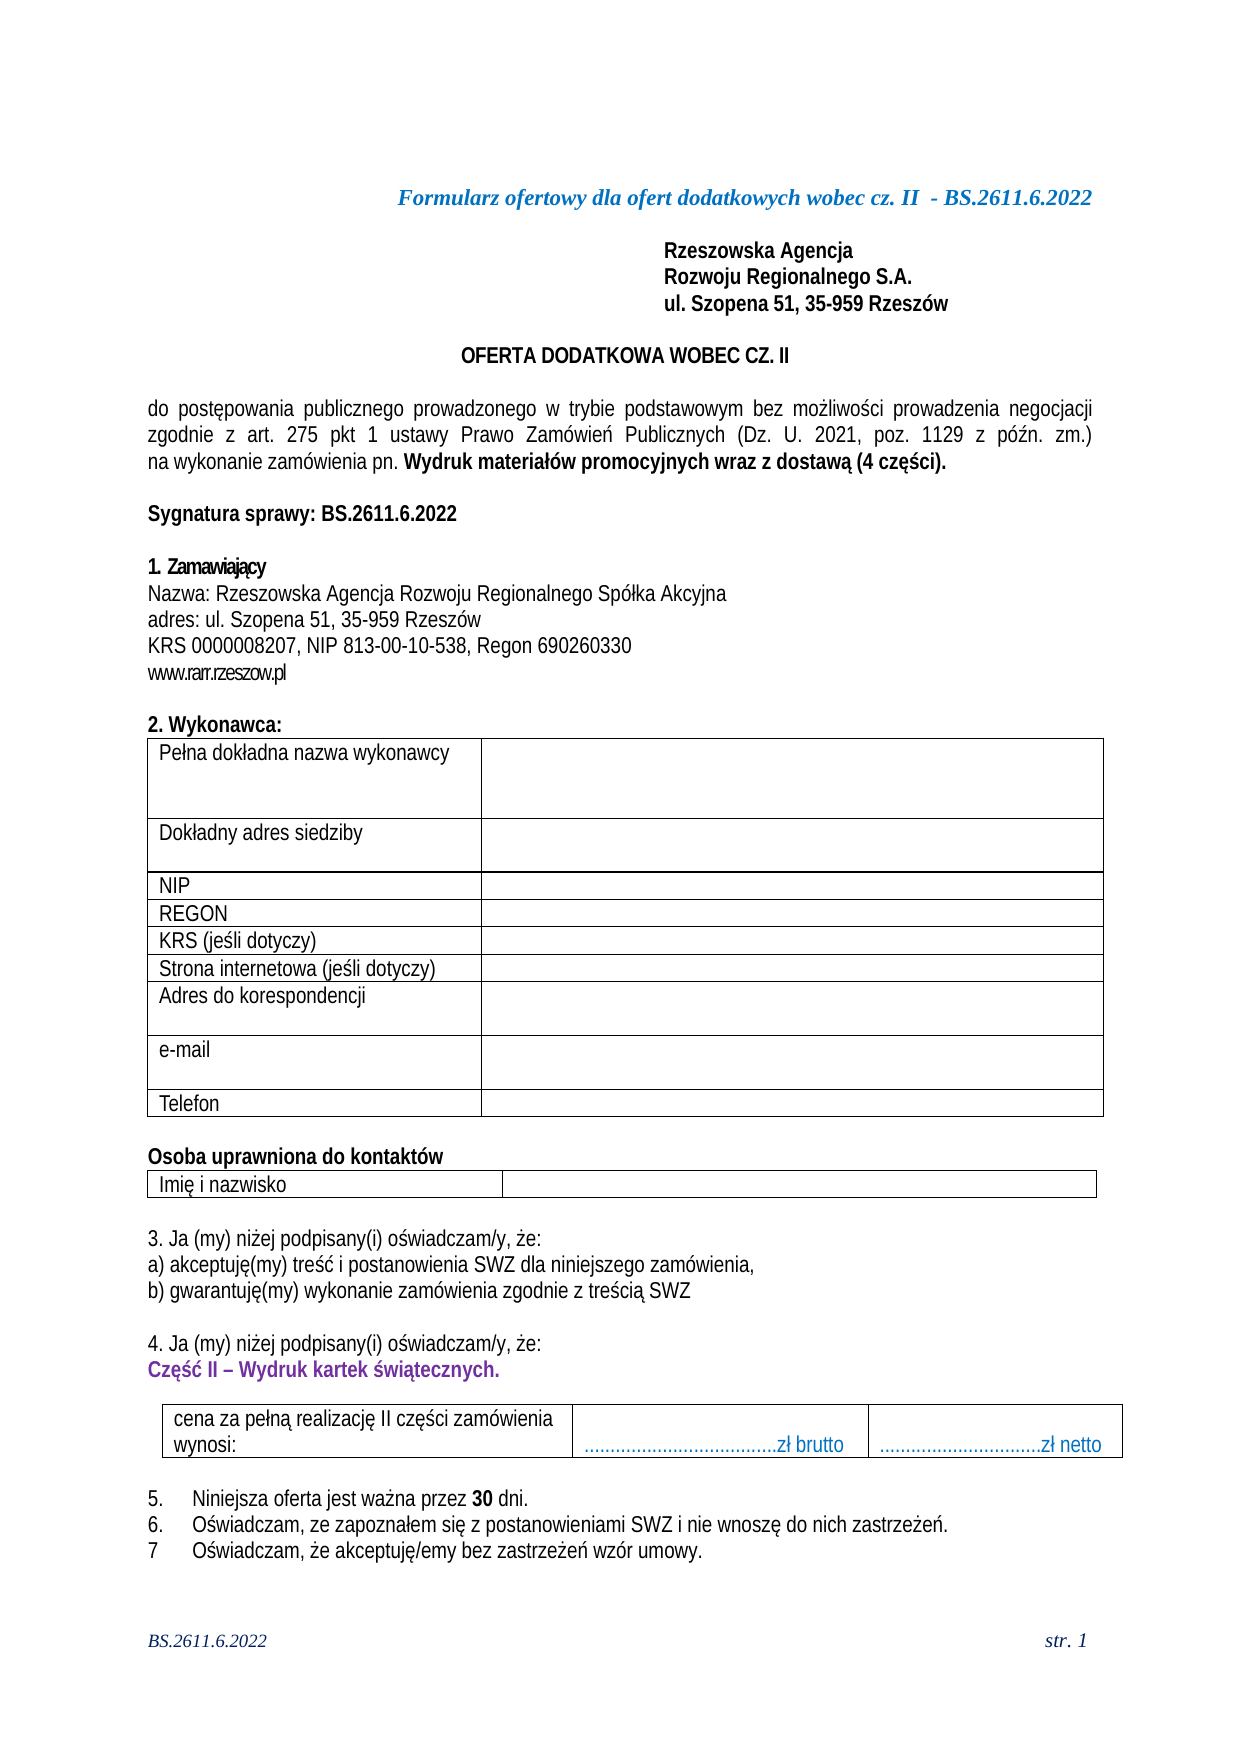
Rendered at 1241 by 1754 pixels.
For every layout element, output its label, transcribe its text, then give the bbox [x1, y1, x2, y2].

text a) akceptuję(my) treść i postanowienia SWZ dla niniejszego zamówienia, [148, 1251, 1093, 1277]
table_cell [482, 873, 1103, 899]
text b) gwarantuję(my) wykonanie zamówienia zgodnie z treścią SWZ [148, 1277, 1093, 1303]
table_cell [482, 927, 1103, 954]
text 6. Oświadczam, ze zapoznałem się z postanowieniami SWZ i nie wnoszę do nich zastrzeżeń. [148, 1511, 1093, 1537]
table_cell [482, 1090, 1103, 1116]
text Rozwoju Regionalnego S.A. [590, 263, 1093, 289]
table_cell Strona internetowa (jeśli dotyczy) [148, 955, 481, 981]
text Część II – Wydruk kartek świątecznych. [148, 1356, 1093, 1383]
table_header [482, 739, 1103, 818]
table_cell NIP [148, 873, 481, 899]
table_cell [482, 955, 1103, 981]
table_header cena za pełną realizację II części zamówienia wynosi: [163, 1405, 572, 1457]
text OFERTA DODATKOWA WOBEC CZ. II [157, 342, 1093, 369]
text 1. Zamawiający [148, 553, 1093, 579]
text KRS 0000008207, NIP 813-00-10-538, Regon 690260330 [148, 632, 1093, 658]
text www.rarr.rzeszow.pl [148, 658, 1093, 685]
table_cell [482, 1036, 1103, 1088]
table_header .....................................zł brutto [573, 1405, 868, 1457]
text adres: ul. Szopena 51, 35-959 Rzeszów [148, 606, 1093, 632]
table_cell [482, 900, 1103, 926]
text Rzeszowska Agencja [590, 237, 1093, 263]
text Osoba uprawniona do kontaktów [148, 1143, 1093, 1170]
text 7 Oświadczam, że akceptuję/emy bez zastrzeżeń wzór umowy. [148, 1537, 1093, 1564]
table_cell REGON [148, 900, 481, 926]
text do postępowania publicznego prowadzonego w trybie podstawowym bez możliwości prowadzenia negocjacji zgodnie z art. 275 pkt 1 ustawy Prawo Zamówień Publicznych (Dz. U. 2021, poz. 1129 z późn. zm.) na wykonanie zamówienia pn. Wydruk materiałów promocyjnych wraz z dostawą (4 części). [148, 395, 1093, 474]
text 2. Wykonawca: [148, 711, 1093, 738]
text Nazwa: Rzeszowska Agencja Rozwoju Regionalnego Spółka Akcyjna [148, 579, 1093, 606]
table_cell [482, 982, 1103, 1035]
text 4. Ja (my) niżej podpisany(i) oświadczam/y, że: [148, 1330, 1093, 1356]
table_cell e-mail [148, 1036, 481, 1088]
table_header Imię i nazwisko [148, 1171, 502, 1197]
table_header Pełna dokładna nazwa wykonawcy [148, 739, 481, 818]
table_header ...............................zł netto [869, 1405, 1122, 1457]
table_cell Adres do korespondencji [148, 982, 481, 1035]
text 3. Ja (my) niżej podpisany(i) oświadczam/y, że: [148, 1224, 1093, 1251]
text ul. Szopena 51, 35-959 Rzeszów [590, 289, 1093, 316]
table_cell Dokładny adres siedziby [148, 819, 481, 871]
table_cell Telefon [148, 1090, 481, 1116]
table_cell [482, 819, 1103, 871]
text 5. Niniejsza oferta jest ważna przez 30 dni. [148, 1484, 1093, 1511]
table_header [503, 1171, 1096, 1197]
text Sygnatura sprawy: BS.2611.6.2022 [148, 500, 1093, 527]
table_cell KRS (jeśli dotyczy) [148, 927, 481, 954]
text Formularz ofertowy dla ofert dodatkowych wobec cz. II - BS.2611.6.2022 [148, 184, 1093, 211]
